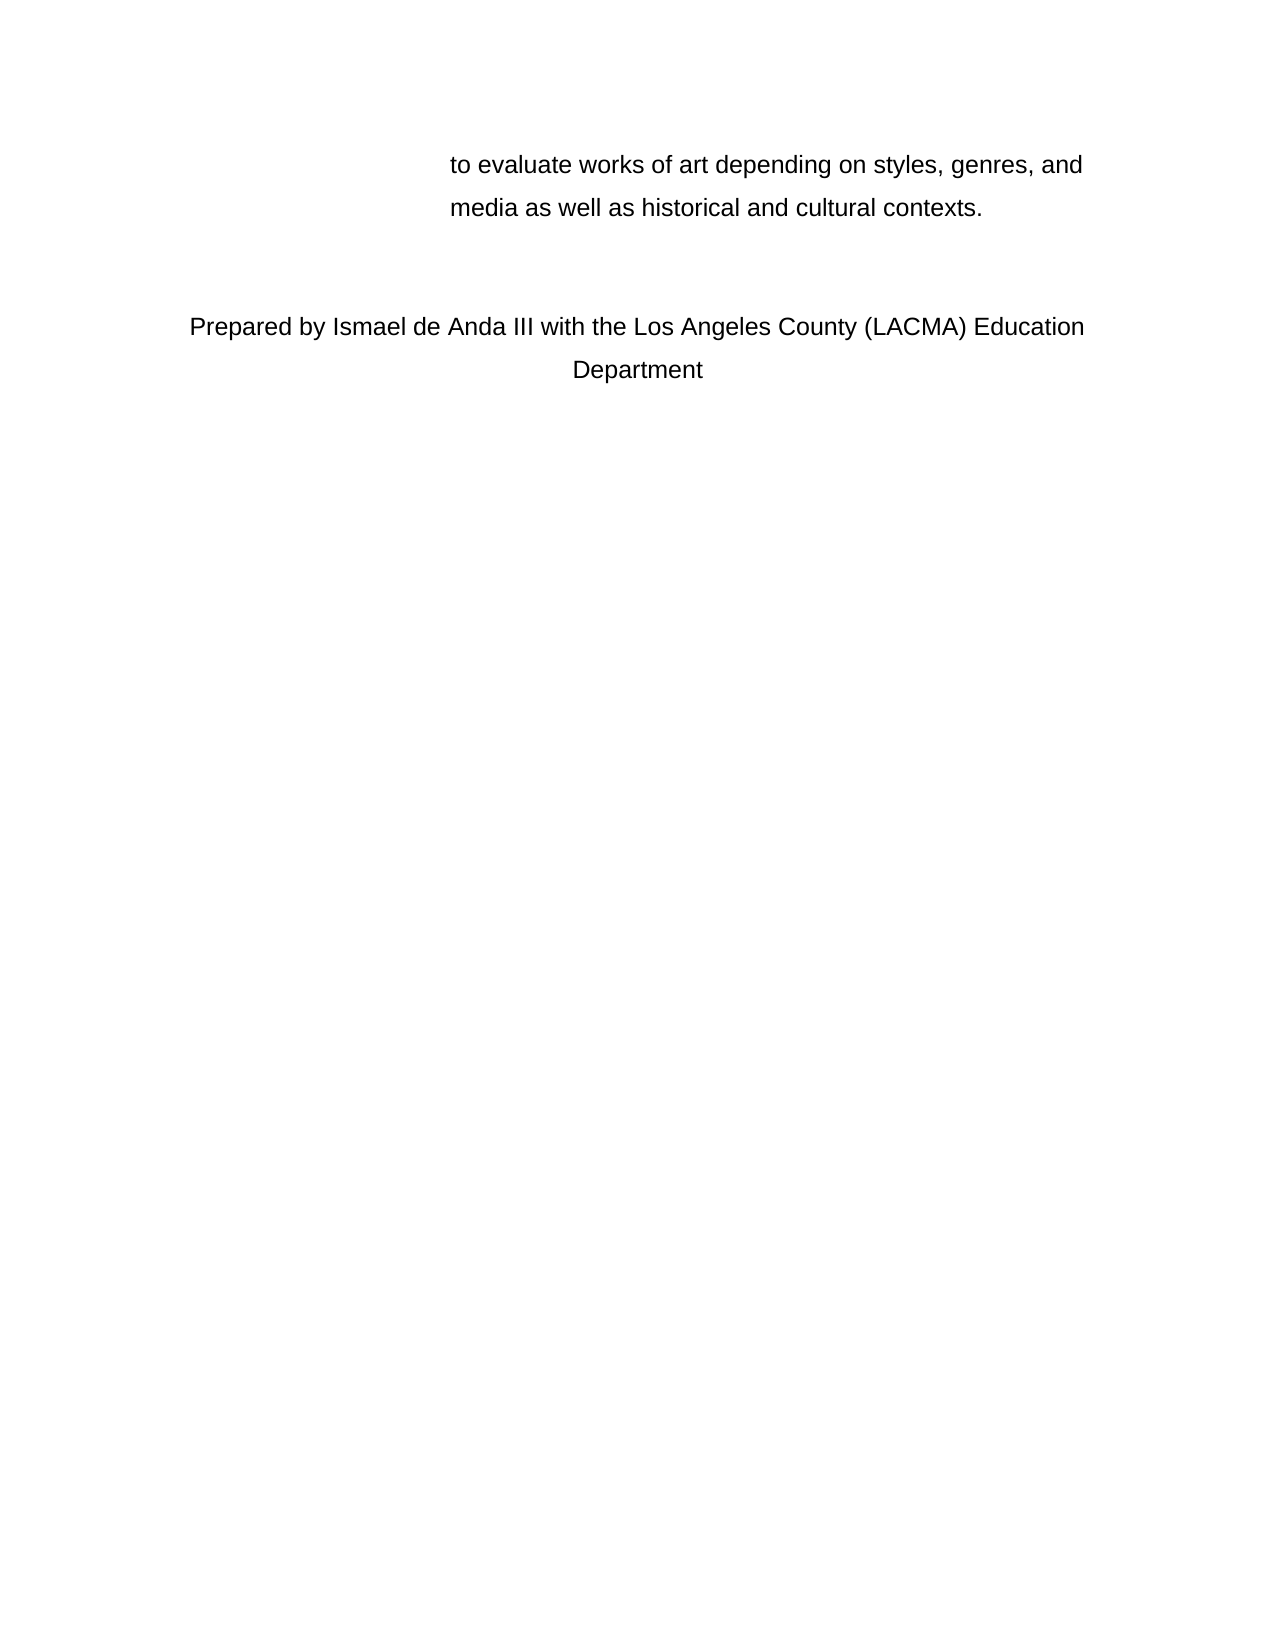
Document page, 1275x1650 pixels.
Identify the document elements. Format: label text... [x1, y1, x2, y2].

text Prepared by Ismael de Anda III with the Los Angeles County (LACMA) Education Department [150, 312, 1125, 384]
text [450, 150, 1125, 222]
